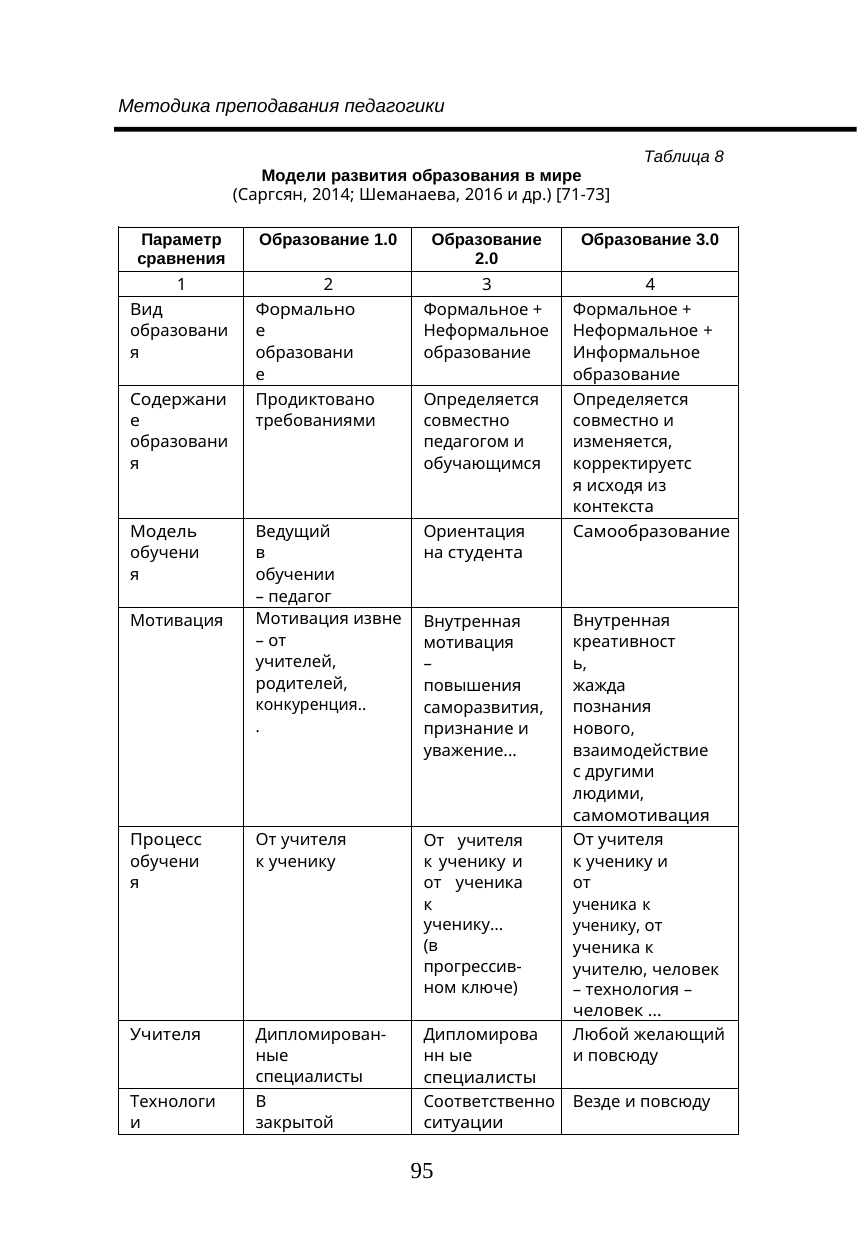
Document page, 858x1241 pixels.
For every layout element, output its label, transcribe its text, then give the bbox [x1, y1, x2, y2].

table_cell Внутренная креативность, жажда познания нового, взаимодействие с другими людими, самомотивация [562, 608, 738, 826]
table_cell 1 [119, 272, 243, 296]
table_cell Мотивация извне – от учителей, родителей, конкуренция... [244, 608, 411, 826]
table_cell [244, 1089, 411, 1134]
table_cell Учителя [119, 1021, 243, 1088]
table_cell 3 [412, 272, 561, 296]
table_header Образование 2.0 [412, 228, 561, 271]
table_cell Самообразование [562, 519, 738, 607]
table_header Образование 3.0 [562, 228, 738, 271]
table_cell От учителя к ученику и от ученика к ученику… (в прогрессив- ном ключе) [412, 827, 561, 1020]
table_cell От учителя к ученику [244, 827, 411, 1020]
table_cell 4 [562, 272, 738, 296]
table_cell Формальное образование [244, 297, 411, 385]
table_cell Мотивация [119, 608, 243, 826]
table_cell Ориентация на студента [412, 519, 561, 607]
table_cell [412, 1089, 561, 1134]
table_cell Модель обучения [119, 519, 243, 607]
table_cell Содержание образования [119, 386, 243, 518]
table_cell Определяется совместно и изменяется, корректируется исходя из контекста [562, 386, 738, 518]
text (Саргсян, 2014; Шеманаева, 2016 и др.) [71-73] [155, 185, 688, 204]
table_cell Процесс обучения [119, 827, 243, 1020]
table_header Параметр сравнения [119, 228, 243, 271]
table_cell Формальное + Неформальное + Информальное образование [562, 297, 738, 385]
table_cell Вид образования [119, 297, 243, 385]
table_cell От учителя к ученику и от ученика к ученику, от ученика к учителю, человек – технология – человек … [562, 827, 738, 1020]
table_cell 2 [244, 272, 411, 296]
table_cell Дипломированн ые специалисты [412, 1021, 561, 1088]
table_cell Внутренная мотивация – повышения саморазвития, признание и уважение... [412, 608, 561, 826]
table_header Образование 1.0 [244, 228, 411, 271]
table_cell Определяется совместно педагогом и обучающимся [412, 386, 561, 518]
text Таблица 8 [643, 147, 857, 166]
table_cell Технологии обучения [119, 1089, 243, 1134]
table_cell Продиктовано требованиями [244, 386, 411, 518]
text Модели развития образования в мире [155, 166, 688, 185]
table_cell Ведущий в обучении – педагог [244, 519, 411, 607]
table_cell Любой желающий и повсюду [562, 1021, 738, 1088]
table_cell Формальное + Неформальное образование [412, 297, 561, 385]
table_cell Везде и повсюду [562, 1089, 738, 1134]
table_cell Дипломирован- ные специалисты [244, 1021, 411, 1088]
